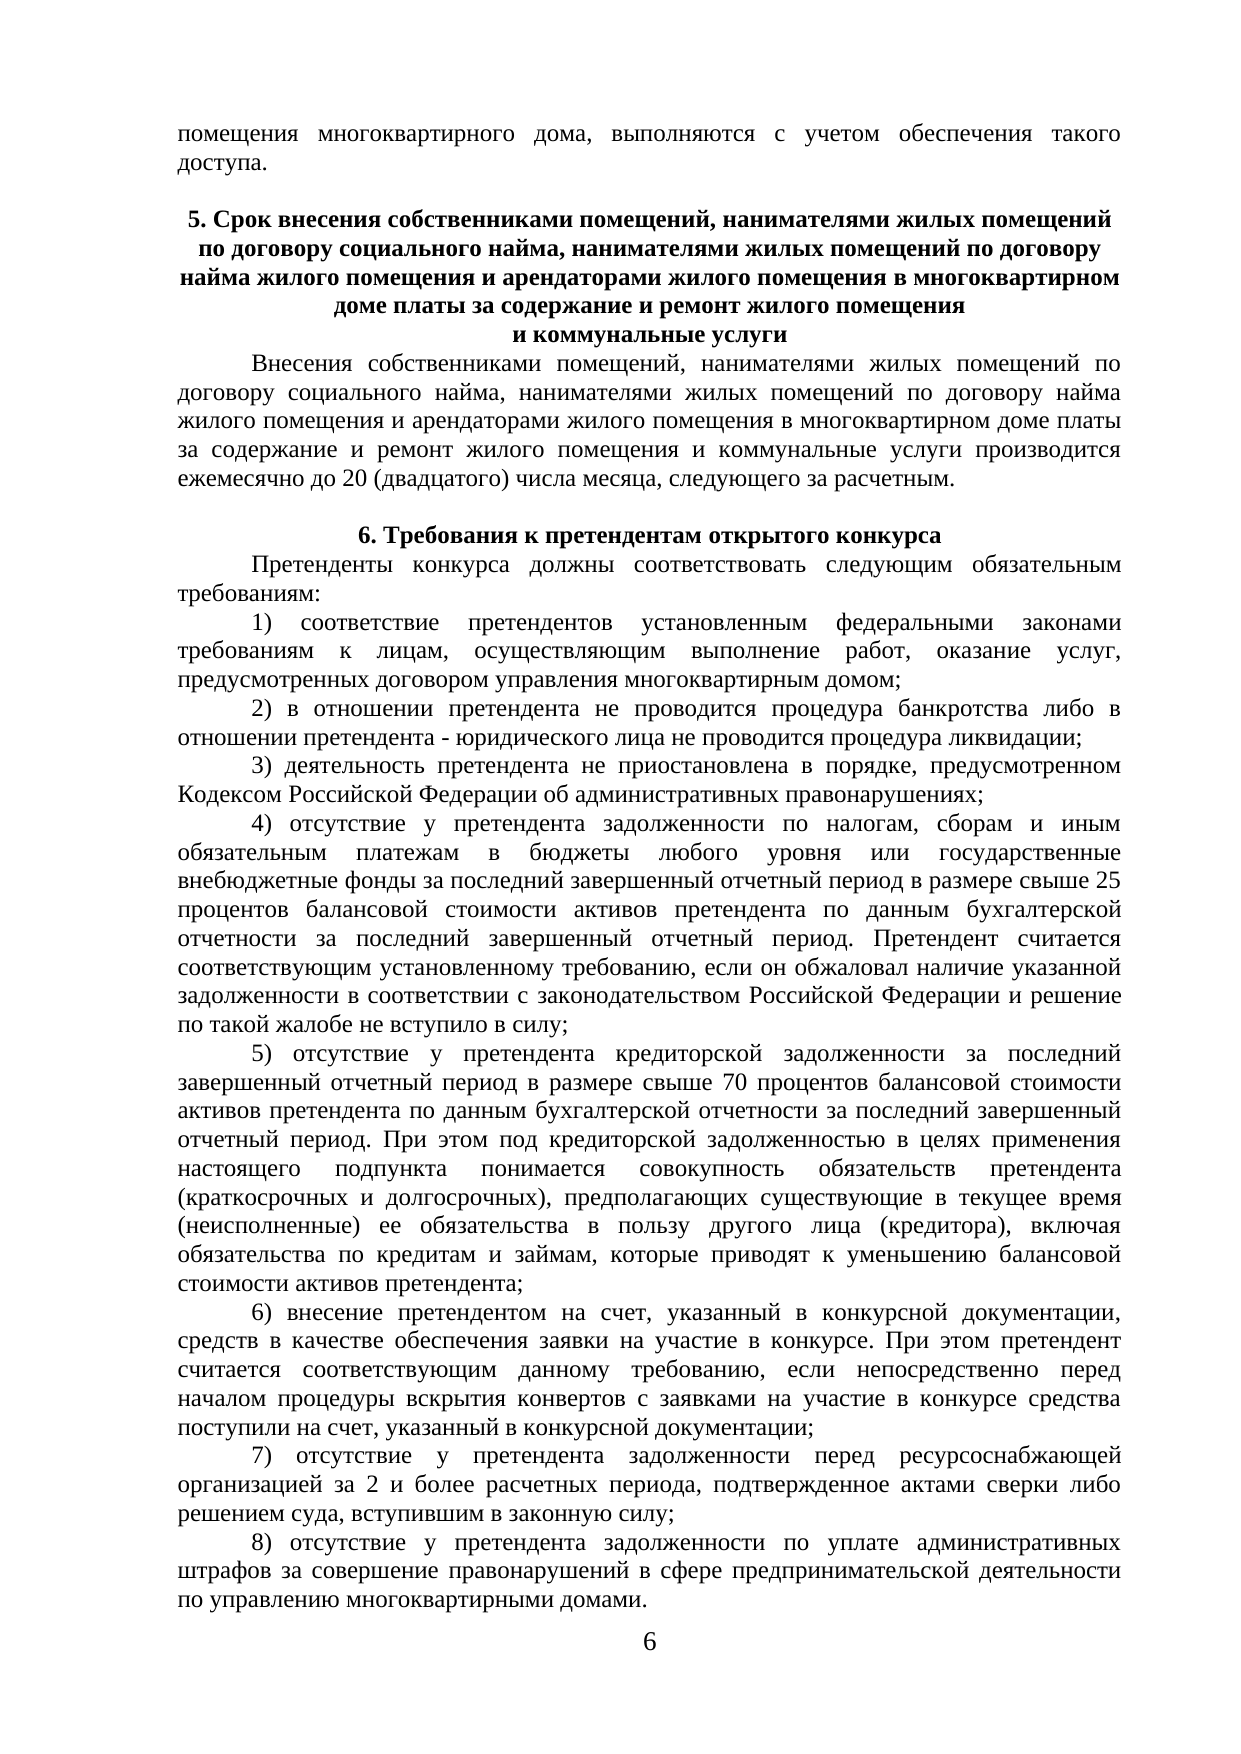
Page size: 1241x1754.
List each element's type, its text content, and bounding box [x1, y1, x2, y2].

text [177, 118, 1122, 176]
text 6) внесение претендентом на счет, указанный в конкурсной документации, средств в качестве обеспечения заявки на участие в конкурсе. При этом претендент считается соответствующим данному требованию, если непосредственно перед началом процедуры вскрытия конвертов с заявками на участие в конкурсе средства поступили на счет, указанный в конкурсной документации; [177, 1297, 1122, 1441]
text 6. Требования к претендентам открытого конкурса [177, 521, 1122, 549]
text Претенденты конкурса должны соответствовать следующим обязательным требованиям: [177, 549, 1122, 607]
text 1) соответствие претендентов установленным федеральными законами требованиям к лицам, осуществляющим выполнение работ, оказание услуг, предусмотренных договором управления многоквартирным домом; [177, 607, 1122, 693]
text 5) отсутствие у претендента кредиторской задолженности за последний завершенный отчетный период в размере свыше 70 процентов балансовой стоимости активов претендента по данным бухгалтерской отчетности за последний завершенный отчетный период. При этом под кредиторской задолженностью в целях применения настоящего подпункта понимается совокупность обязательств претендента (краткосрочных и долгосрочных), предполагающих существующие в текущее время (неисполненные) ее обязательства в пользу другого лица (кредитора), включая обязательства по кредитам и займам, которые приводят к уменьшению балансовой стоимости активов претендента; [177, 1038, 1122, 1297]
text 7) отсутствие у претендента задолженности перед ресурсоснабжающей организацией за 2 и более расчетных периода, подтвержденное актами сверки либо решением суда, вступившим в законную силу; [177, 1441, 1122, 1527]
text 2) в отношении претендента не проводится процедура банкротства либо в отношении претендента - юридического лица не проводится процедура ликвидации; [177, 693, 1122, 751]
text Внесения собственниками помещений, нанимателями жилых помещений по договору социального найма, нанимателями жилых помещений по договору найма жилого помещения и арендаторами жилого помещения в многоквартирном доме платы за содержание и ремонт жилого помещения и коммунальные услуги производится ежемесячно до 20 (двадцатого) числа месяца, следующего за расчетным. [177, 348, 1122, 492]
text 4) отсутствие у претендента задолженности по налогам, сборам и иным обязательным платежам в бюджеты любого уровня или государственные внебюджетные фонды за последний завершенный отчетный период в размере свыше 25 процентов балансовой стоимости активов претендента по данным бухгалтерской отчетности за последний завершенный отчетный период. Претендент считается соответствующим установленному требованию, если он обжаловал наличие указанной задолженности в соответствии с законодательством Российской Федерации и решение по такой жалобе не вступило в силу; [177, 808, 1122, 1038]
text и коммунальные услуги [177, 319, 1122, 348]
text 8) отсутствие у претендента задолженности по уплате административных штрафов за совершение правонарушений в сфере предпринимательской деятельности по управлению многоквартирными домами. [177, 1527, 1122, 1613]
text 5. Срок внесения собственниками помещений, нанимателями жилых помещений по договору социального найма, нанимателями жилых помещений по договору найма жилого помещения и арендаторами жилого помещения в многоквартирном доме платы за содержание и ремонт жилого помещения [177, 204, 1122, 319]
text 3) деятельность претендента не приостановлена в порядке, предусмотренном Кодексом Российской Федерации об административных правонарушениях; [177, 751, 1122, 808]
